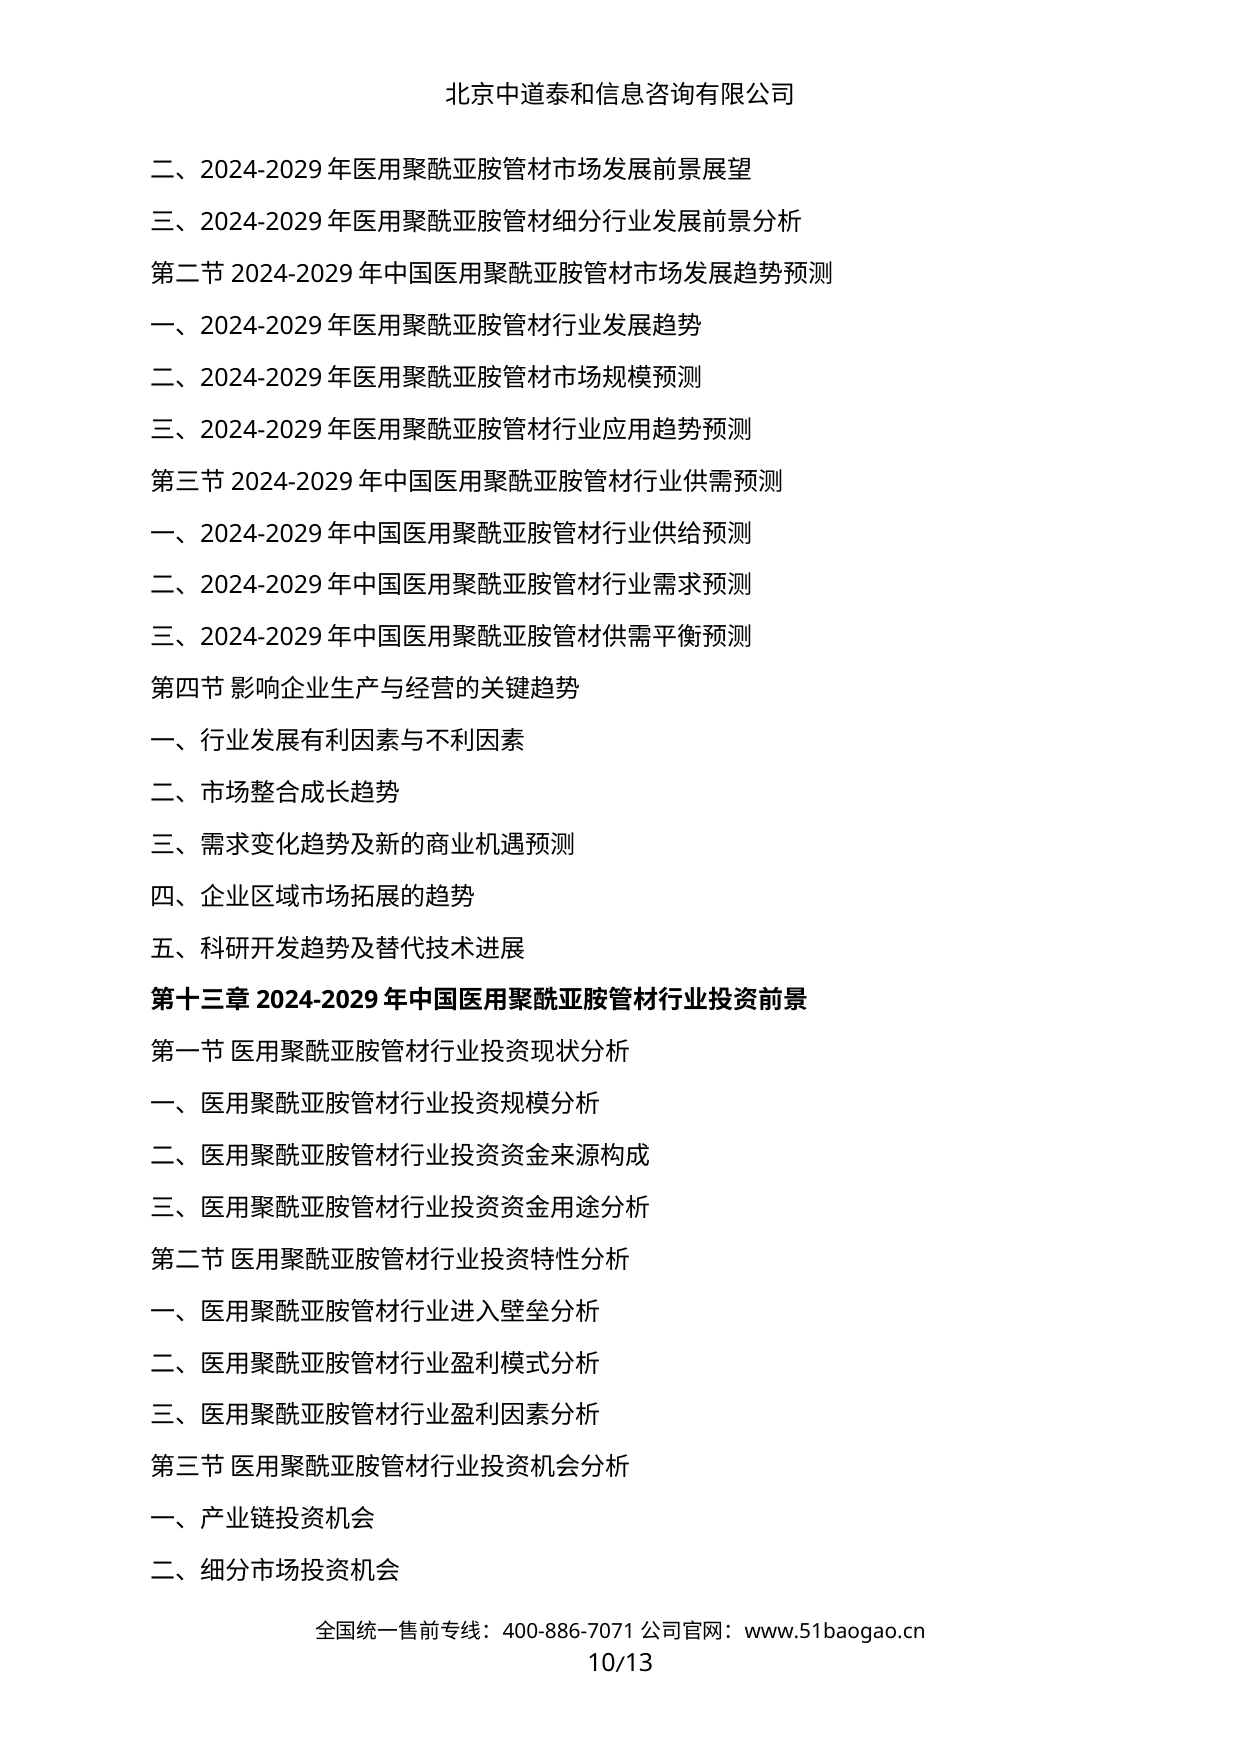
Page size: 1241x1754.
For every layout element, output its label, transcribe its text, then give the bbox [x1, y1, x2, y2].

text 四、企业区域市场拓展的趋势 [150, 876, 1090, 912]
text 第十三章 2024-2029年中国医用聚酰亚胺管材行业投资前景 [150, 980, 1090, 1016]
text 二、细分市场投资机会 [150, 1551, 1090, 1587]
text 第三节 2024-2029年中国医用聚酰亚胺管材行业供需预测 [150, 461, 1090, 497]
text 三、2024-2029年医用聚酰亚胺管材细分行业发展前景分析 [150, 202, 1090, 238]
text 二、2024-2029年医用聚酰亚胺管材市场发展前景展望 [150, 150, 1090, 186]
text 第四节 影响企业生产与经营的关键趋势 [150, 669, 1090, 705]
text 一、2024-2029年医用聚酰亚胺管材行业发展趋势 [150, 306, 1090, 342]
text 三、医用聚酰亚胺管材行业盈利因素分析 [150, 1395, 1090, 1431]
text 二、2024-2029年医用聚酰亚胺管材市场规模预测 [150, 357, 1090, 394]
text 三、需求变化趋势及新的商业机遇预测 [150, 824, 1090, 861]
text 第三节 医用聚酰亚胺管材行业投资机会分析 [150, 1447, 1090, 1483]
text 三、医用聚酰亚胺管材行业投资资金用途分析 [150, 1187, 1090, 1224]
text 一、医用聚酰亚胺管材行业投资规模分析 [150, 1084, 1090, 1120]
text 二、2024-2029年中国医用聚酰亚胺管材行业需求预测 [150, 565, 1090, 601]
text 一、医用聚酰亚胺管材行业进入壁垒分析 [150, 1291, 1090, 1327]
text 一、产业链投资机会 [150, 1499, 1090, 1535]
text 三、2024-2029年医用聚酰亚胺管材行业应用趋势预测 [150, 409, 1090, 446]
text 一、行业发展有利因素与不利因素 [150, 721, 1090, 757]
text 第二节 2024-2029年中国医用聚酰亚胺管材市场发展趋势预测 [150, 254, 1090, 290]
text 一、2024-2029年中国医用聚酰亚胺管材行业供给预测 [150, 513, 1090, 549]
text 二、医用聚酰亚胺管材行业盈利模式分析 [150, 1343, 1090, 1379]
text 二、医用聚酰亚胺管材行业投资资金来源构成 [150, 1136, 1090, 1172]
text 三、2024-2029年中国医用聚酰亚胺管材供需平衡预测 [150, 617, 1090, 653]
text 五、科研开发趋势及替代技术进展 [150, 928, 1090, 964]
text 二、市场整合成长趋势 [150, 772, 1090, 809]
text 第二节 医用聚酰亚胺管材行业投资特性分析 [150, 1239, 1090, 1276]
text 第一节 医用聚酰亚胺管材行业投资现状分析 [150, 1032, 1090, 1068]
